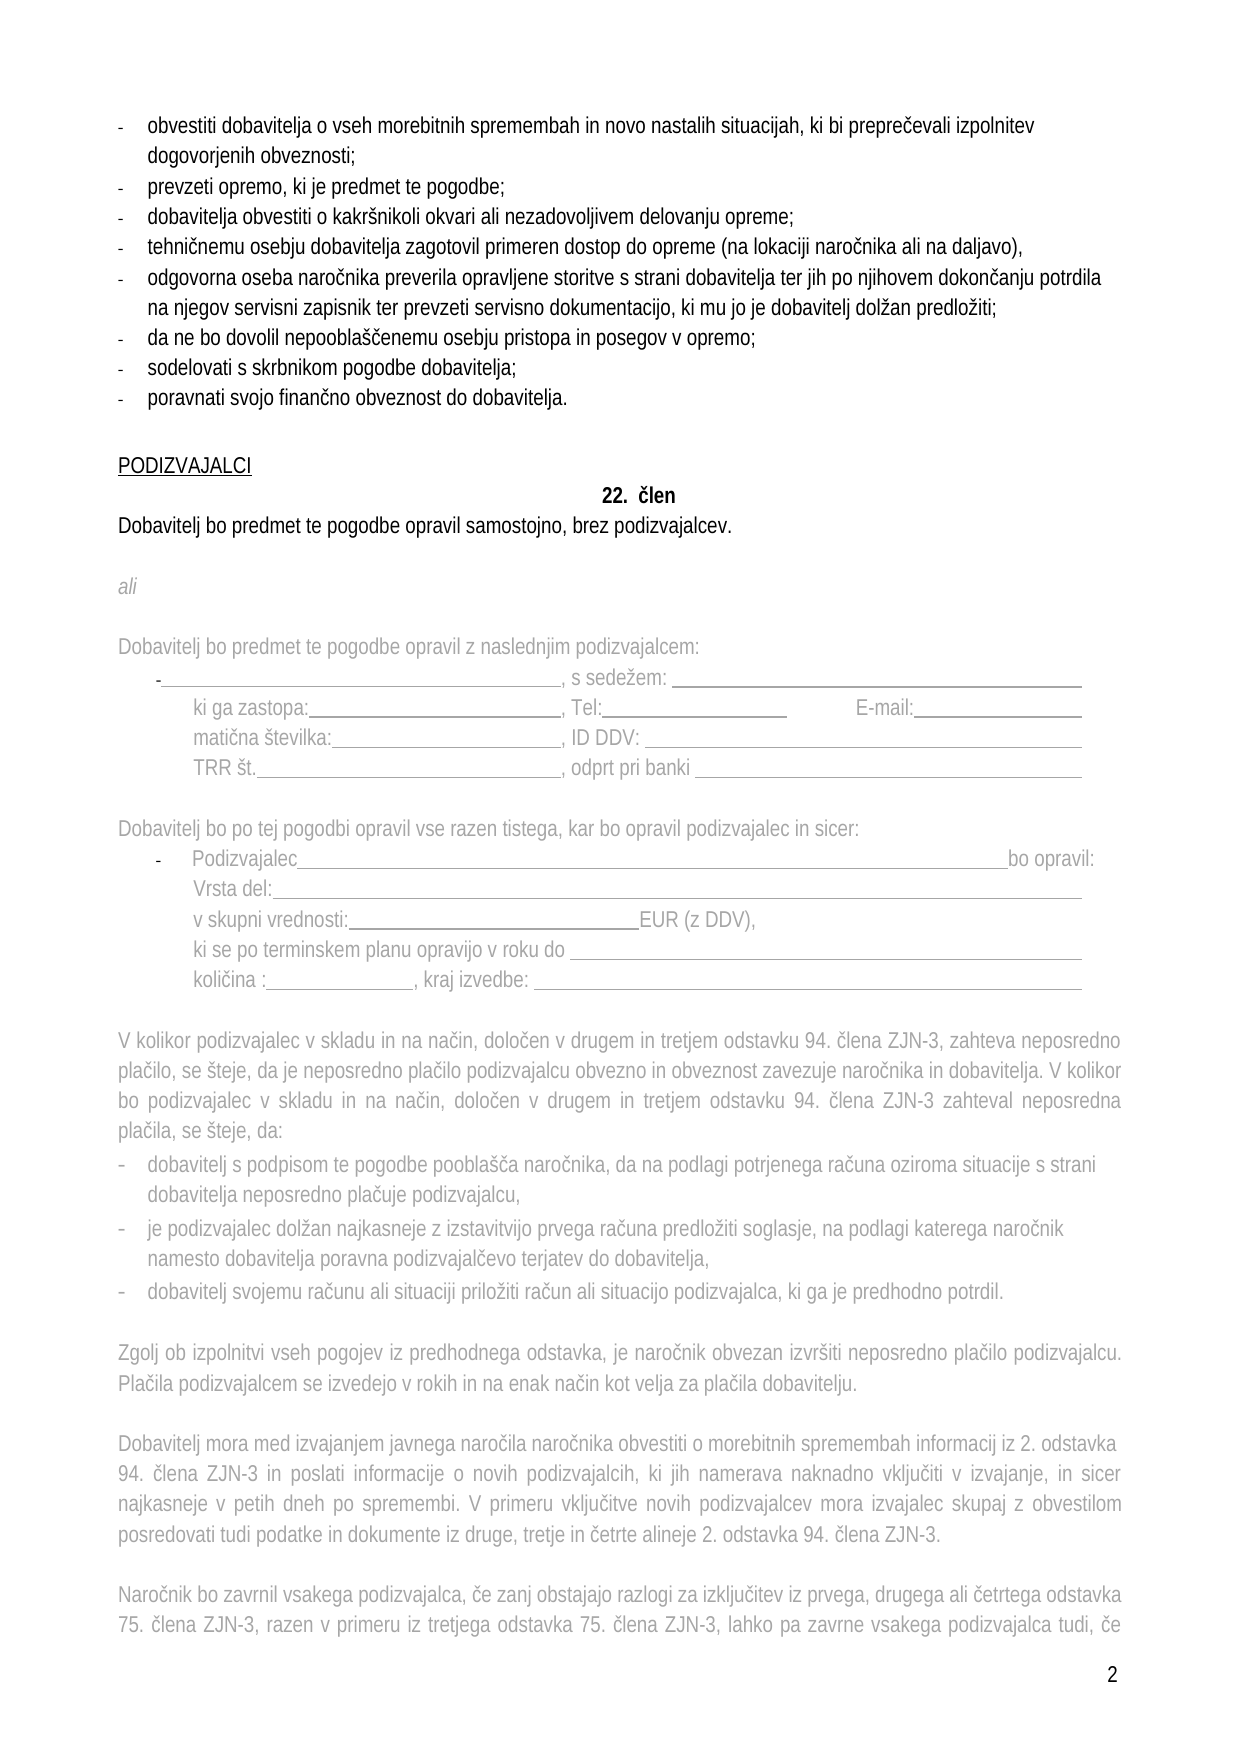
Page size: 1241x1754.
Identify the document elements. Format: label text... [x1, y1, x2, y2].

text 94. člena ZJN-3 in poslati informacije o novih podizvajalcih, ki jih namerava naknadno vključiti v izvajanje, in sicer najkasneje v petih dneh po spremembi. V primeru vključitve novih podizvajalcev mora izvajalec skupaj z obvestilom posredovati tudi podatke in dokumente iz druge, tretje in četrte alineje 2. odstavka 94. člena ZJN-3. [118, 1460, 1122, 1547]
text Zgolj ob izpolnitvi vseh pogojev iz predhodnega odstavka, je naročnik obvezan izvršiti neposredno plačilo podizvajalcu. Plačila podizvajalcem se izvedejo v rokih in na enak način kot velja za plačila dobavitelju. [118, 1339, 1122, 1396]
text Naročnik bo zavrnil vsakega podizvajalca, če zanj obstajajo razlogi za izključitev iz prvega, drugega ali četrtega odstavka [118, 1581, 1134, 1607]
text ki se po terminskem planu opravijo v roku do količina : , kraj izvedbe: [193, 936, 1082, 992]
list prevzeti opremo, ki je predmet te pogodbe; [118, 173, 1134, 199]
list sodelovati s skrbnikom pogodbe dobavitelja; [118, 354, 1134, 380]
text - , s sedežem: ki ga zastopa: , Tel: E-mail: matična številka: , ID DDV: TRR št. , odprt pri banki [156, 663, 1082, 781]
list tehničnemu osebju dobavitelja zagotovil primeren dostop do opreme (na lokaciji naročnika ali na daljavo), [118, 233, 1134, 259]
list dobavitelja obvestiti o kakršnikoli okvari ali nezadovoljivem delovanju opreme; [118, 203, 1134, 229]
text ali [118, 573, 1134, 599]
list dobavitelj s podpisom te pogodbe pooblašča naročnika, da na podlagi potrjenega računa oziroma situacije s strani dobavitelja neposredno plačuje podizvajalcu, [118, 1147, 1123, 1208]
text Dobavitelj bo predmet te pogodbe opravil samostojno, brez podizvajalcev. [118, 512, 1134, 539]
list obvestiti dobavitelja o vseh morebitnih spremembah in novo nastalih situacijah, ki bi preprečevali izpolnitev dogovorjenih obveznosti; [118, 112, 1122, 169]
list dobavitelj svojemu računu ali situaciji priložiti račun ali situacijo podizvajalca, ki ga je predhodno potrdil. [118, 1275, 1134, 1306]
text PODIZVAJALCI [118, 452, 1134, 478]
list je podizvajalec dolžan najkasneje z izstavitvijo prvega računa predložiti soglasje, na podlagi katerega naročnik namesto dobavitelja poravna podizvajalčevo terjatev do dobavitelja, [118, 1212, 1122, 1271]
text Dobavitelj mora med izvajanjem javnega naročila naročnika obvestiti o morebitnih spremembah informacij iz 2. odstavka [118, 1430, 1134, 1456]
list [118, 1611, 1122, 1638]
list da ne bo dovolil nepooblaščenemu osebju pristopa in posegov v opremo; [118, 324, 1134, 350]
subtitle člen [602, 482, 1134, 508]
text Dobavitelj bo po tej pogodbi opravil vse razen tistega, kar bo opravil podizvajalec in sicer: [118, 815, 1134, 841]
text Dobavitelj bo predmet te pogodbe opravil z naslednjim podizvajalcem: [118, 633, 1134, 659]
text V kolikor podizvajalec v skladu in na način, določen v drugem in tretjem odstavku 94. člena ZJN-3, zahteva neposredno plačilo, se šteje, da je neposredno plačilo podizvajalcu obvezno in obveznost zavezuje naročnika in dobavitelja. V kolikor bo podizvajalec v skladu in na način, določen v drugem in tretjem odstavku 94. člena ZJN-3 zahteval neposredna plačila, se šteje, da: [118, 1027, 1123, 1144]
list poravnati svojo finančno obveznost do dobavitelja. [118, 384, 1134, 411]
text - Podizvajalec bo opravil: Vrsta del: v skupni vrednosti: EUR (z DDV), [156, 845, 1096, 932]
list odgovorna oseba naročnika preverila opravljene storitve s strani dobavitelja ter jih po njihovem dokončanju potrdila na njegov servisni zapisnik ter prevzeti servisno dokumentacijo, ki mu jo je dobavitelj dolžan predložiti; [118, 263, 1122, 320]
